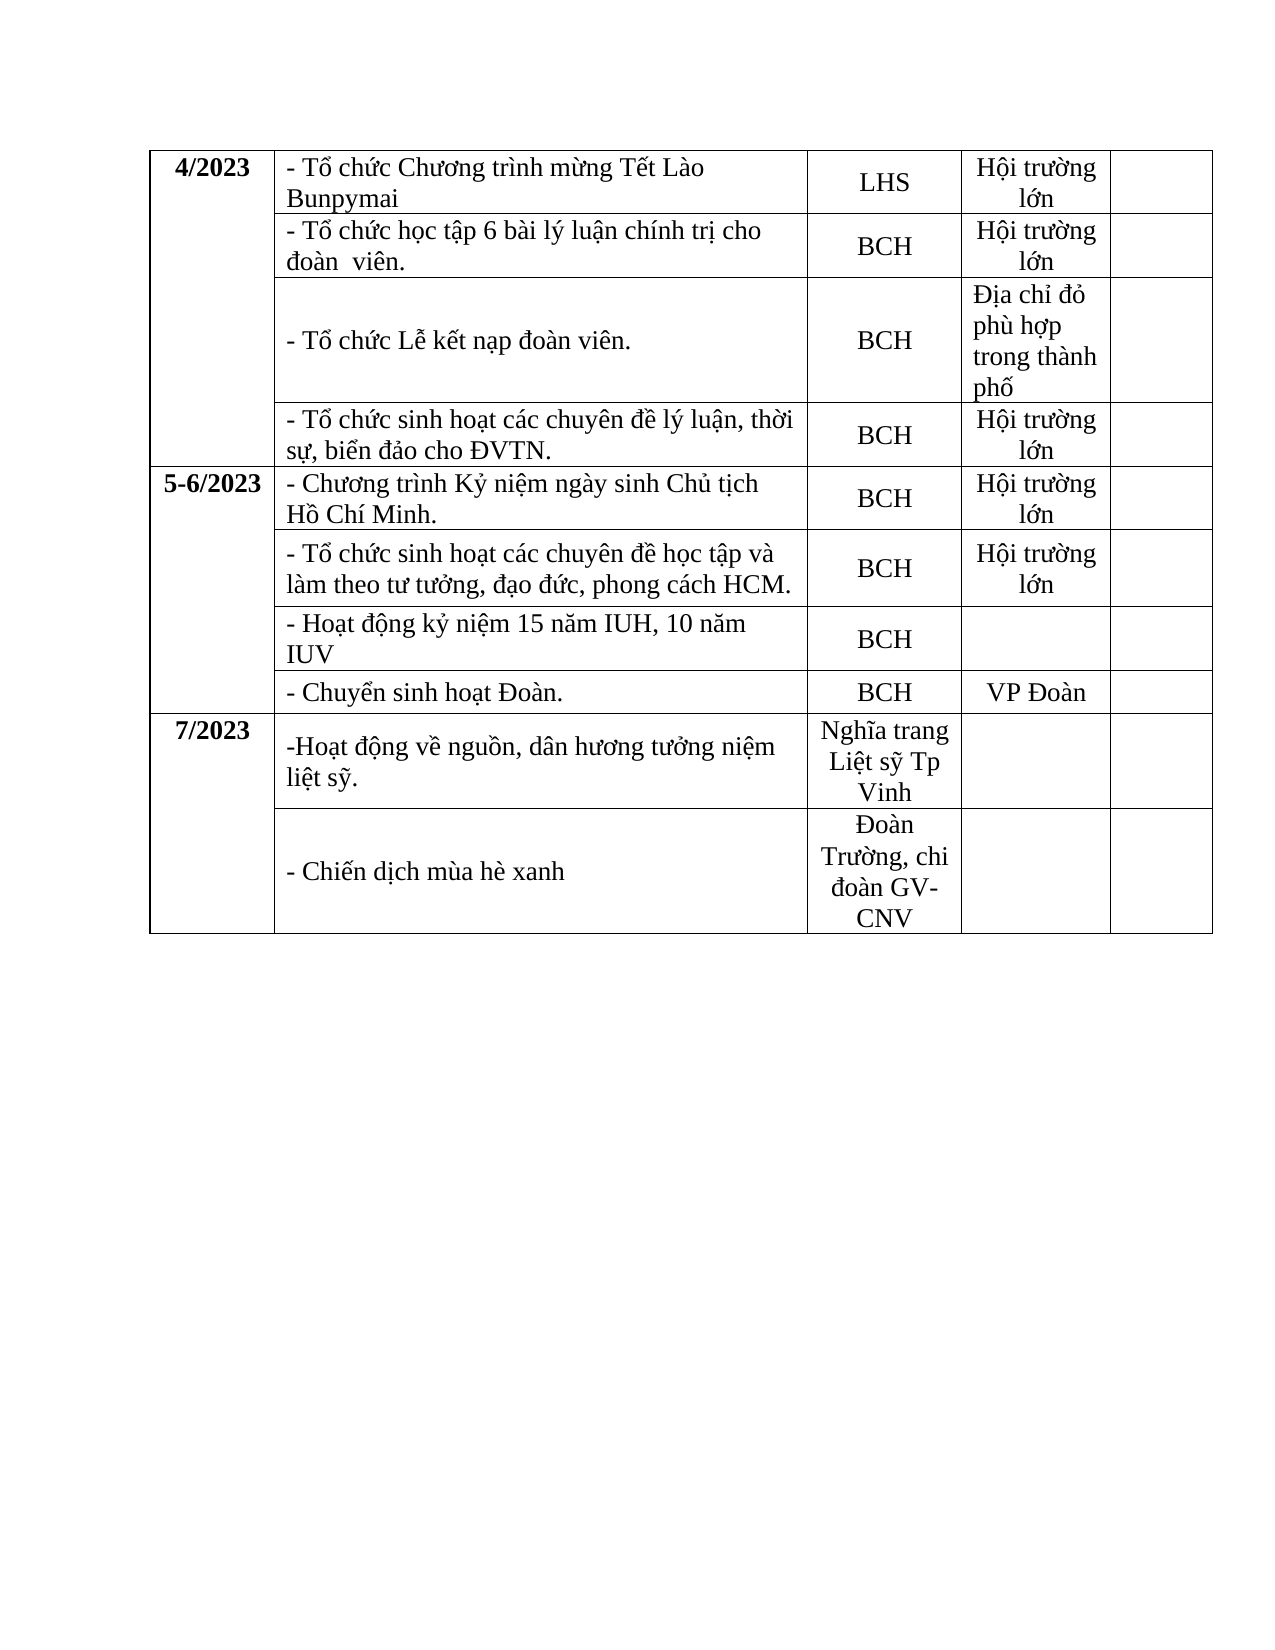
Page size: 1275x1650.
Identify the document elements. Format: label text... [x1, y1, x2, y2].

table_cell - Chiến dịch mùa hè xanh [275, 809, 807, 933]
table_cell [1111, 467, 1212, 529]
table_cell Nghĩa trang Liệt sỹ Tp Vinh [808, 714, 961, 807]
table_cell BCH [808, 278, 961, 402]
table_cell [1111, 214, 1212, 277]
table_cell - Tổ chức học tập 6 bài lý luận chính trị cho đoàn viên. [275, 214, 807, 277]
table_cell VP Đoàn [962, 671, 1110, 713]
table_cell - Tổ chức Chương trình mừng Tết Lào Bunpymai [275, 151, 807, 213]
table_cell 4/2023 [151, 151, 274, 466]
table_cell - Hoạt động kỷ niệm 15 năm IUH, 10 năm IUV [275, 607, 807, 669]
table_cell [1111, 530, 1212, 606]
table_cell LHS [808, 151, 961, 213]
table_cell - Tổ chức sinh hoạt các chuyên đề lý luận, thời sự, biển đảo cho ĐVTN. [275, 403, 807, 466]
table_cell BCH [808, 467, 961, 529]
table_cell [1111, 151, 1212, 213]
table_cell BCH [808, 671, 961, 713]
table_cell [962, 714, 1110, 807]
table_cell [1111, 671, 1212, 713]
table_cell Hội trường lớn [962, 214, 1110, 277]
table_cell BCH [808, 607, 961, 669]
table_cell [1111, 714, 1212, 807]
table_cell - Tổ chức Lễ kết nạp đoàn viên. [275, 278, 807, 402]
table_cell Hội trường lớn [962, 151, 1110, 213]
table_cell BCH [808, 530, 961, 606]
table_cell - Chuyển sinh hoạt Đoàn. [275, 671, 807, 713]
table_cell [1111, 809, 1212, 933]
table_cell BCH [808, 403, 961, 466]
table_cell [962, 607, 1110, 669]
table_cell [1111, 403, 1212, 466]
table_cell [962, 809, 1110, 933]
table_cell 7/2023 [151, 714, 274, 933]
table_cell Đoàn Trường, chi đoàn GV-CNV [808, 809, 961, 933]
table_cell Địa chỉ đỏ phù hợp trong thành phố [962, 278, 1110, 402]
table_cell - Chương trình Kỷ niệm ngày sinh Chủ tịch Hồ Chí Minh. [275, 467, 807, 529]
table_cell BCH [808, 214, 961, 277]
table_cell Hội trường lớn [962, 530, 1110, 606]
table_cell - Tổ chức sinh hoạt các chuyên đề học tập và làm theo tư tưởng, đạo đức, phong cách HCM. [275, 530, 807, 606]
table_cell -Hoạt động về nguồn, dân hương tưởng niệm liệt sỹ. [275, 714, 807, 807]
table_cell Hội trường lớn [962, 403, 1110, 466]
table_cell [1111, 607, 1212, 669]
table_cell 5-6/2023 [151, 467, 274, 713]
table_cell [1111, 278, 1212, 402]
table_cell Hội trường lớn [962, 467, 1110, 529]
